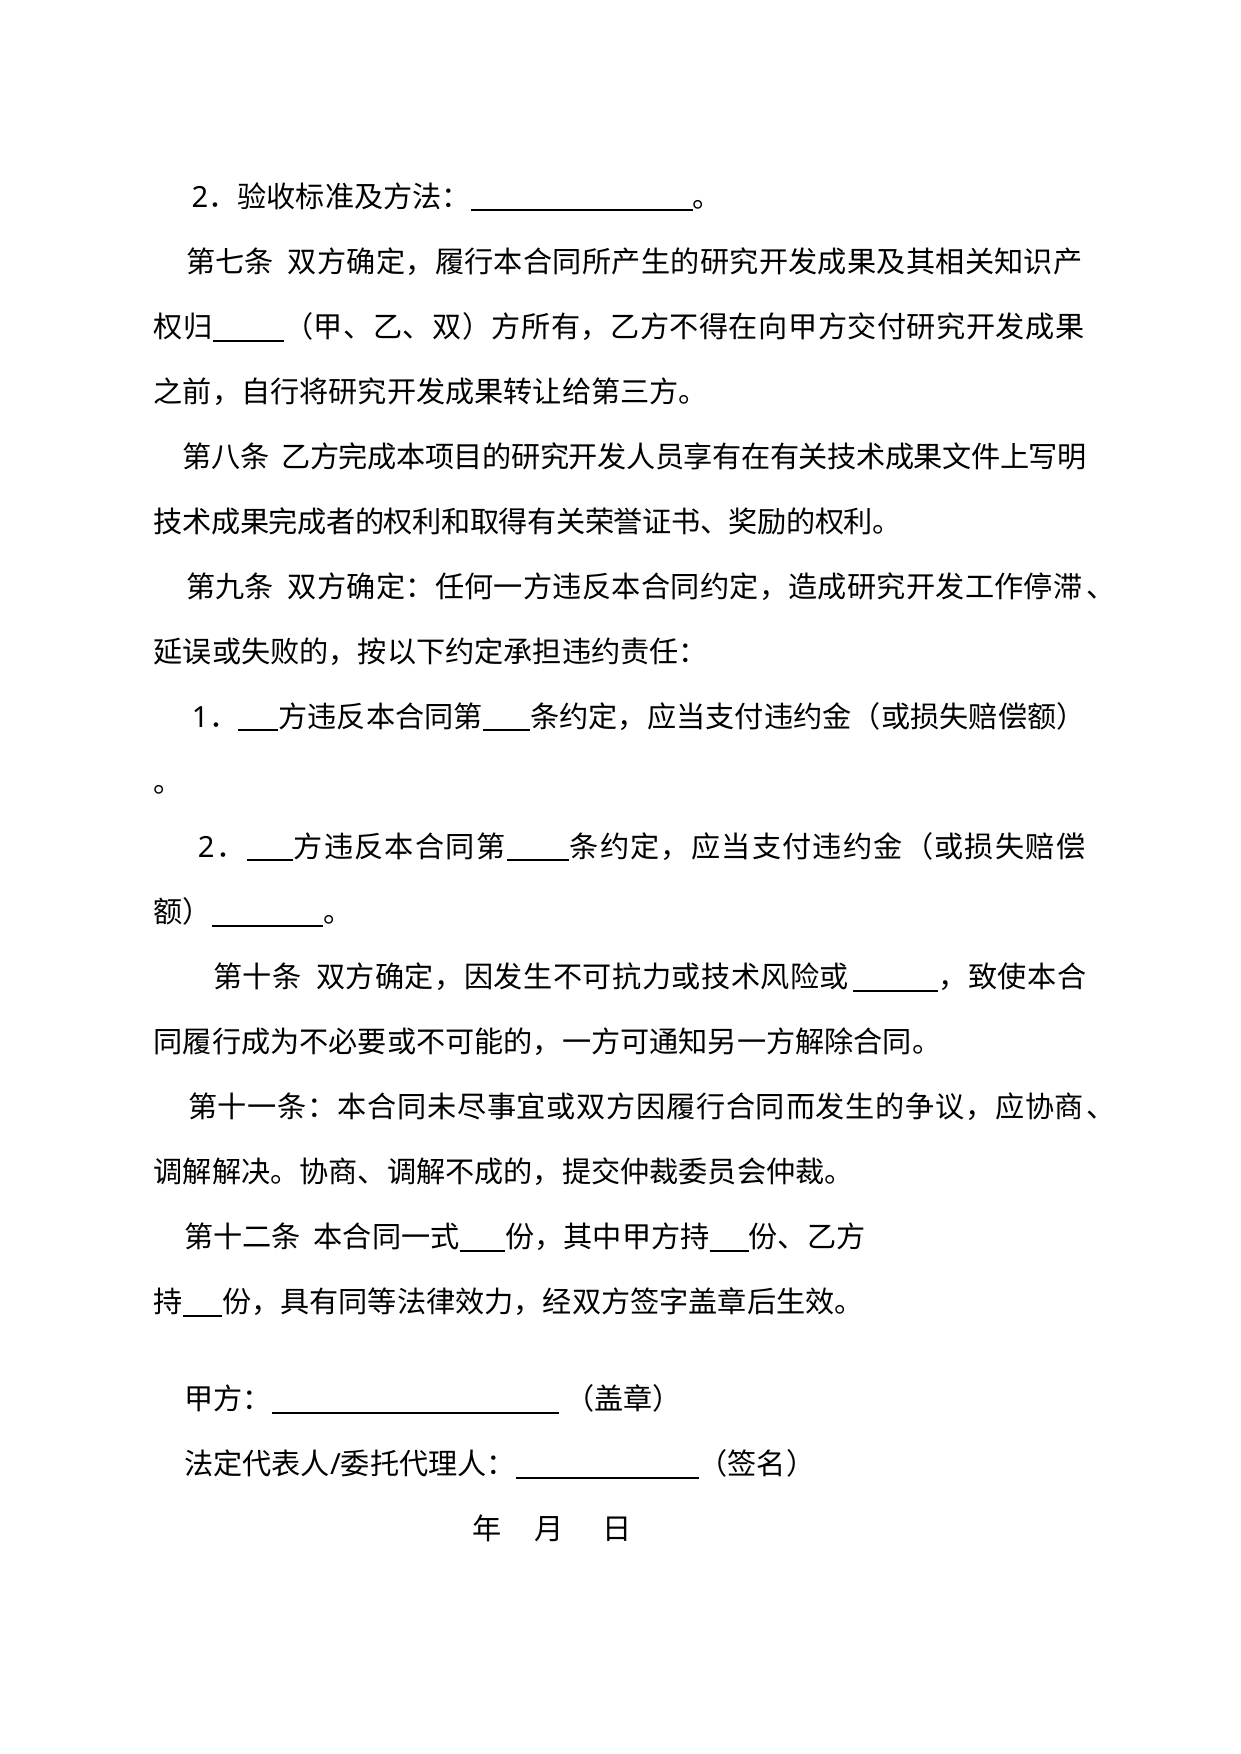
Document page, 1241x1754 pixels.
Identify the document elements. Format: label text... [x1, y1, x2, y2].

text 年 月 日 [153, 1494, 1087, 1559]
text 第九条 双方确定：任何一方违反本合同约定，造成研究开发工作停滞、延误或失败的，按以下约定承担违约责任： [153, 552, 1087, 682]
text 2． 方违反本合同第 条约定，应当支付违约金（或损失赔偿额） 。 [153, 812, 1087, 942]
text 第十一条：本合同未尽事宜或双方因履行合同而发生的争议，应协商、调解解决。协商、调解不成的，提交仲裁委员会仲裁。 [153, 1072, 1087, 1202]
text 持 份，具有同等法律效力，经双方签字盖章后生效。 [153, 1267, 1087, 1332]
text 甲方： （盖章） [153, 1364, 1087, 1429]
text 法定代表人/委托代理人： （签名） [153, 1429, 1087, 1494]
text 2．验收标准及方法： 。 [153, 162, 1087, 227]
text 1． 方违反本合同第 条约定，应当支付违约金（或损失赔偿额） 。 [153, 682, 1087, 812]
text 第十条 双方确定，因发生不可抗力或技术风险或 ，致使本合同履行成为不必要或不可能的，一方可通知另一方解除合同。 [153, 942, 1087, 1072]
text 第七条 双方确定，履行本合同所产生的研究开发成果及其相关知识产权归 （甲、乙、双）方所有，乙方不得在向甲方交付研究开发成果之前，自行将研究开发成果转让给第三方。 [153, 227, 1087, 422]
text 第十二条 本合同一式 份，其中甲方持 份、乙方 [153, 1202, 1087, 1267]
text 第八条 乙方完成本项目的研究开发人员享有在有关技术成果文件上写明技术成果完成者的权利和取得有关荣誉证书、奖励的权利。 [153, 422, 1087, 552]
